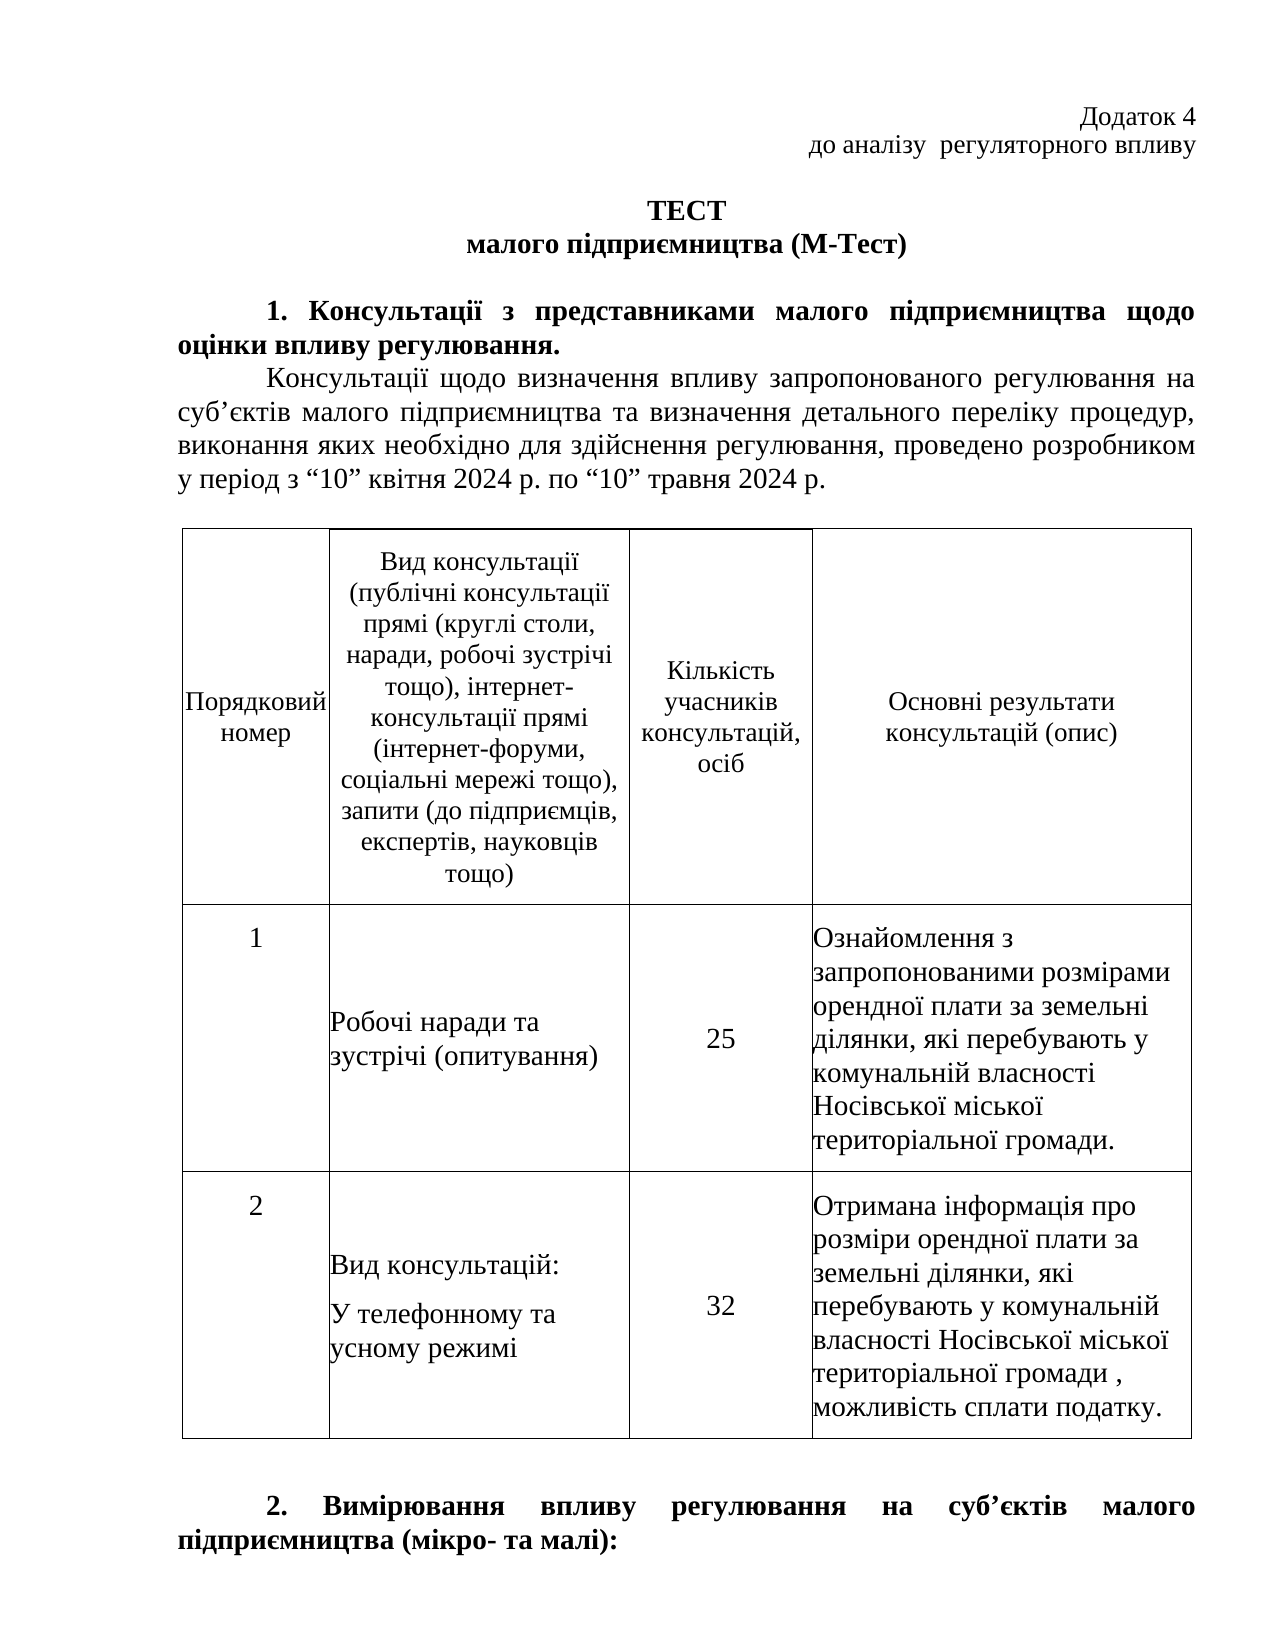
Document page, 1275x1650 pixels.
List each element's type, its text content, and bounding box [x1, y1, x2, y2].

table_cell 2 [183, 1172, 329, 1438]
table_cell Вид консультацій: У телефонному та усному режимі [330, 1172, 629, 1438]
text до аналізу регуляторного впливу [177, 131, 1196, 159]
table_cell Отримана інформація про розміри орендної плати за земельні ділянки, які перебувають у комунальній власності Носівської міської територіальної громади , можливість сплати податку. [813, 1172, 1191, 1438]
table_cell Ознайомлення з запропонованими розмірами орендної плати за земельні ділянки, які перебувають у комунальній власності Носівської міської територіальної громади. [813, 905, 1191, 1171]
table_header Порядковий номер [183, 529, 329, 903]
table_cell 25 [630, 905, 812, 1171]
text 1. Консультації з представниками малого підприємництва щодо оцінки впливу регулювання. [177, 293, 1196, 360]
table_cell Робочі наради та зустрічі (опитування) [330, 905, 629, 1171]
table_header Кількість учасників консультацій, осіб [630, 530, 812, 903]
table_header Вид консультації (публічні консультації прямі (круглі столи, наради, робочі зустрічі тощо), інтернет-консультації прямі (інтернет-форуми, соціальні мережі тощо), запити (до підприємців, експертів, науковців тощо) [330, 530, 629, 903]
table_cell 1 [183, 905, 329, 1171]
table_cell 32 [630, 1172, 812, 1438]
text малого підприємництва (М-Тест) [177, 226, 1196, 260]
text 2. Вимірювання впливу регулювання на суб’єктів малого підприємництва (мікро- та малі): [177, 1488, 1196, 1555]
text Консультації щодо визначення впливу запропонованого регулювання на суб’єктів малого підприємництва та визначення детального переліку процедур, виконання яких необхідно для здійснення регулювання, проведено розробником у період з “10” квітня 2024 р. по “10” травня 2024 р. [177, 360, 1196, 494]
table_header Основні результати консультацій (опис) [813, 529, 1191, 903]
text Додаток 4 [177, 103, 1196, 131]
text ТЕСТ [177, 193, 1196, 226]
